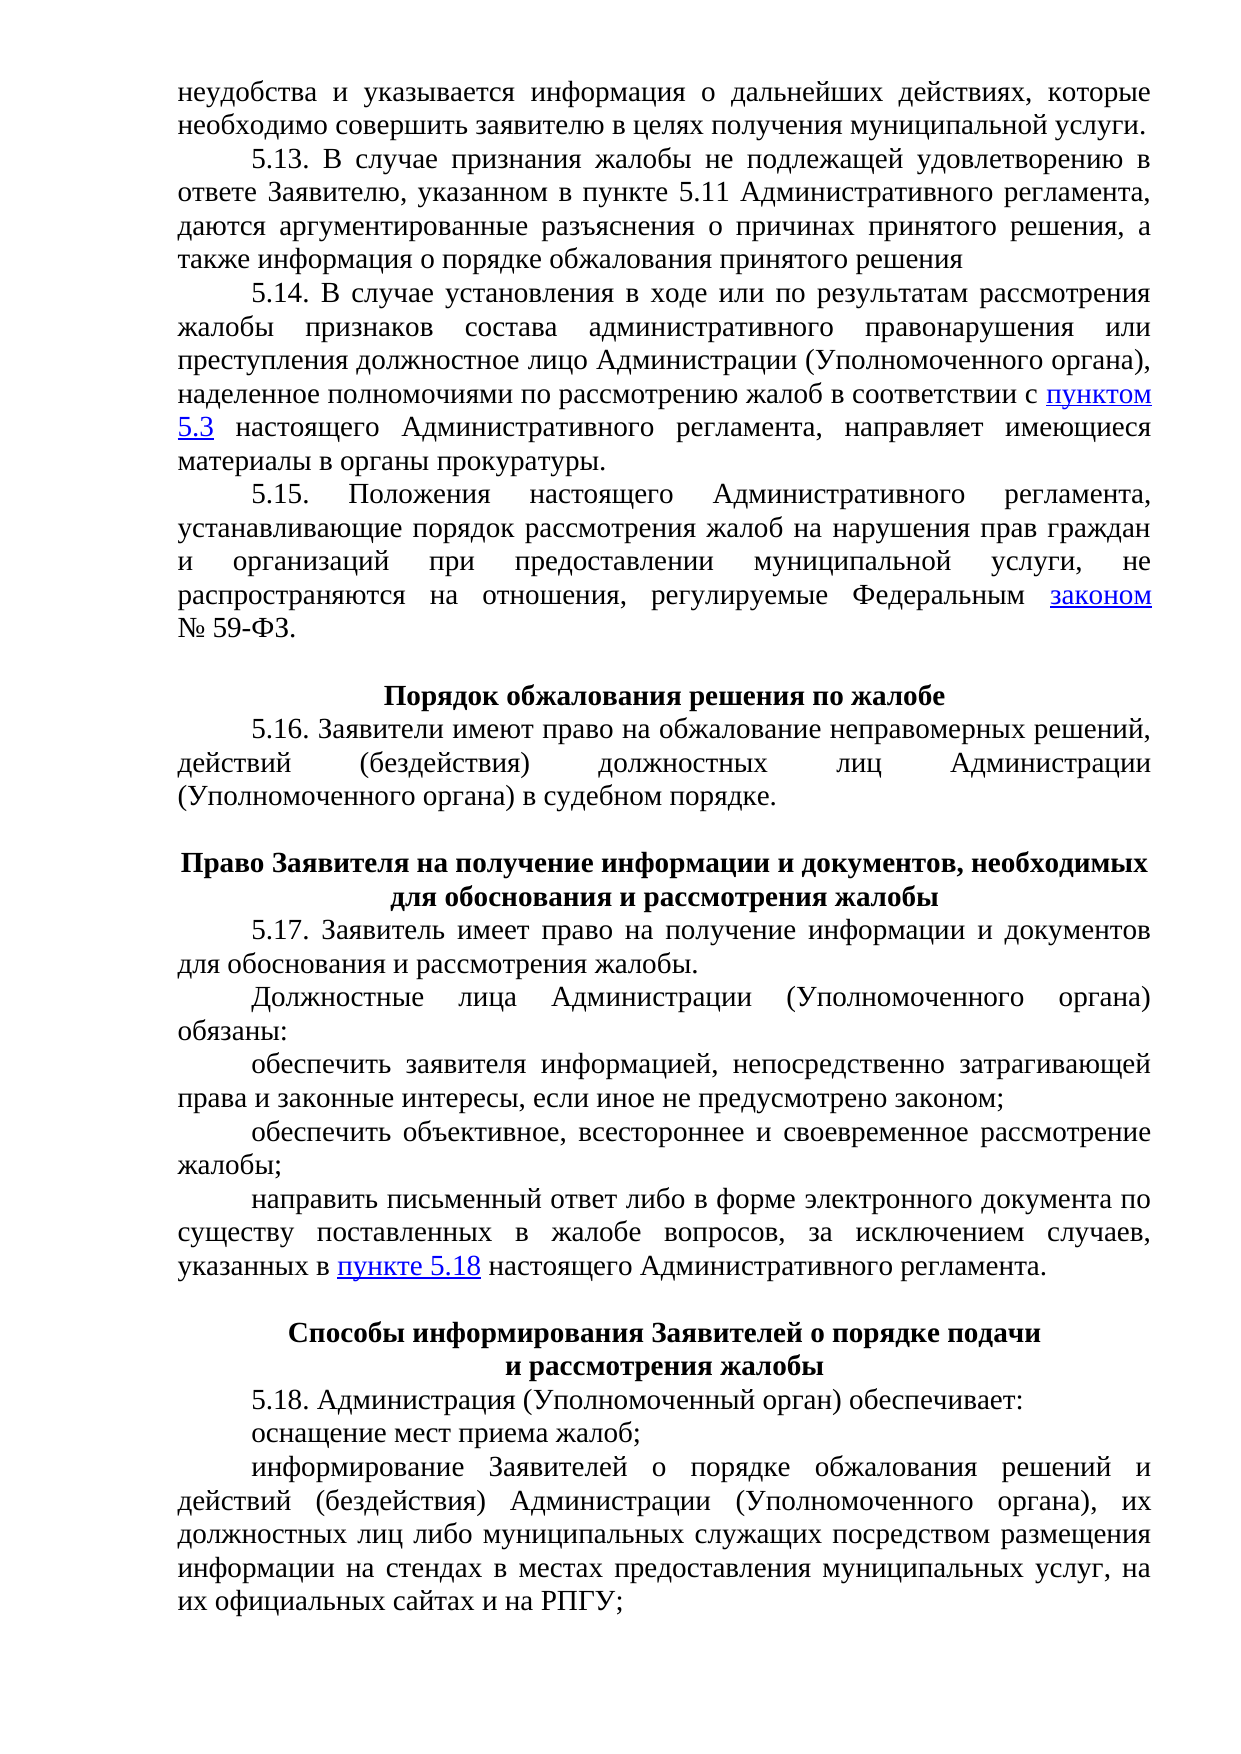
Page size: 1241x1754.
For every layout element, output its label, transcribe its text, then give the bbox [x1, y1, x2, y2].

text информирование Заявителей о порядке обжалования решений и действий (бездействия) Администрации (Уполномоченного органа), их должностных лиц либо муниципальных служащих посредством размещения информации на стендах в местах предоставления муниципальных услуг, на их официальных сайтах и на РПГУ; [177, 1449, 1152, 1617]
text 5.16. Заявители имеют право на обжалование неправомерных решений, действий (бездействия) должностных лиц Администрации (Уполномоченного органа) в судебном порядке. [177, 711, 1152, 812]
text направить письменный ответ либо в форме электронного документа по существу поставленных в жалобе вопросов, за исключением случаев, указанных в пункте 5.18 настоящего Административного регламента. [177, 1181, 1152, 1281]
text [177, 74, 1152, 141]
text и рассмотрения жалобы [177, 1348, 1152, 1382]
text Порядок обжалования решения по жалобе [177, 678, 1152, 711]
text 5.13. В случае признания жалобы не подлежащей удовлетворению в ответе Заявителю, указанном в пункте 5.11 Административного регламента, даются аргументированные разъяснения о причинах принятого решения, а также информация о порядке обжалования принятого решения [177, 141, 1152, 275]
text 5.17. Заявитель имеет право на получение информации и документов для обоснования и рассмотрения жалобы. [177, 912, 1152, 979]
text Способы информирования Заявителей о порядке подачи [177, 1315, 1152, 1348]
text 5.15. Положения настоящего Административного регламента, устанавливающие порядок рассмотрения жалоб на нарушения прав граждан и организаций при предоставлении муниципальной услуги, не распространяются на отношения, регулируемые Федеральным законом № 59-ФЗ. [177, 476, 1152, 644]
text 5.18. Администрация (Уполномоченный орган) обеспечивает: [177, 1382, 1152, 1416]
text оснащение мест приема жалоб; [177, 1416, 1152, 1449]
text 5.14. В случае установления в ходе или по результатам рассмотрения жалобы признаков состава административного правонарушения или преступления должностное лицо Администрации (Уполномоченного органа), наделенное полномочиями по рассмотрению жалоб в соответствии с пунктом 5.3 настоящего Административного регламента, направляет имеющиеся материалы в органы прокуратуры. [177, 275, 1152, 476]
text обеспечить объективное, всестороннее и своевременное рассмотрение жалобы; [177, 1114, 1152, 1181]
text Должностные лица Администрации (Уполномоченного органа) обязаны: [177, 979, 1152, 1047]
text Право Заявителя на получение информации и документов, необходимых для обоснования и рассмотрения жалобы [177, 845, 1152, 912]
text обеспечить заявителя информацией, непосредственно затрагивающей права и законные интересы, если иное не предусмотрено законом; [177, 1047, 1152, 1114]
